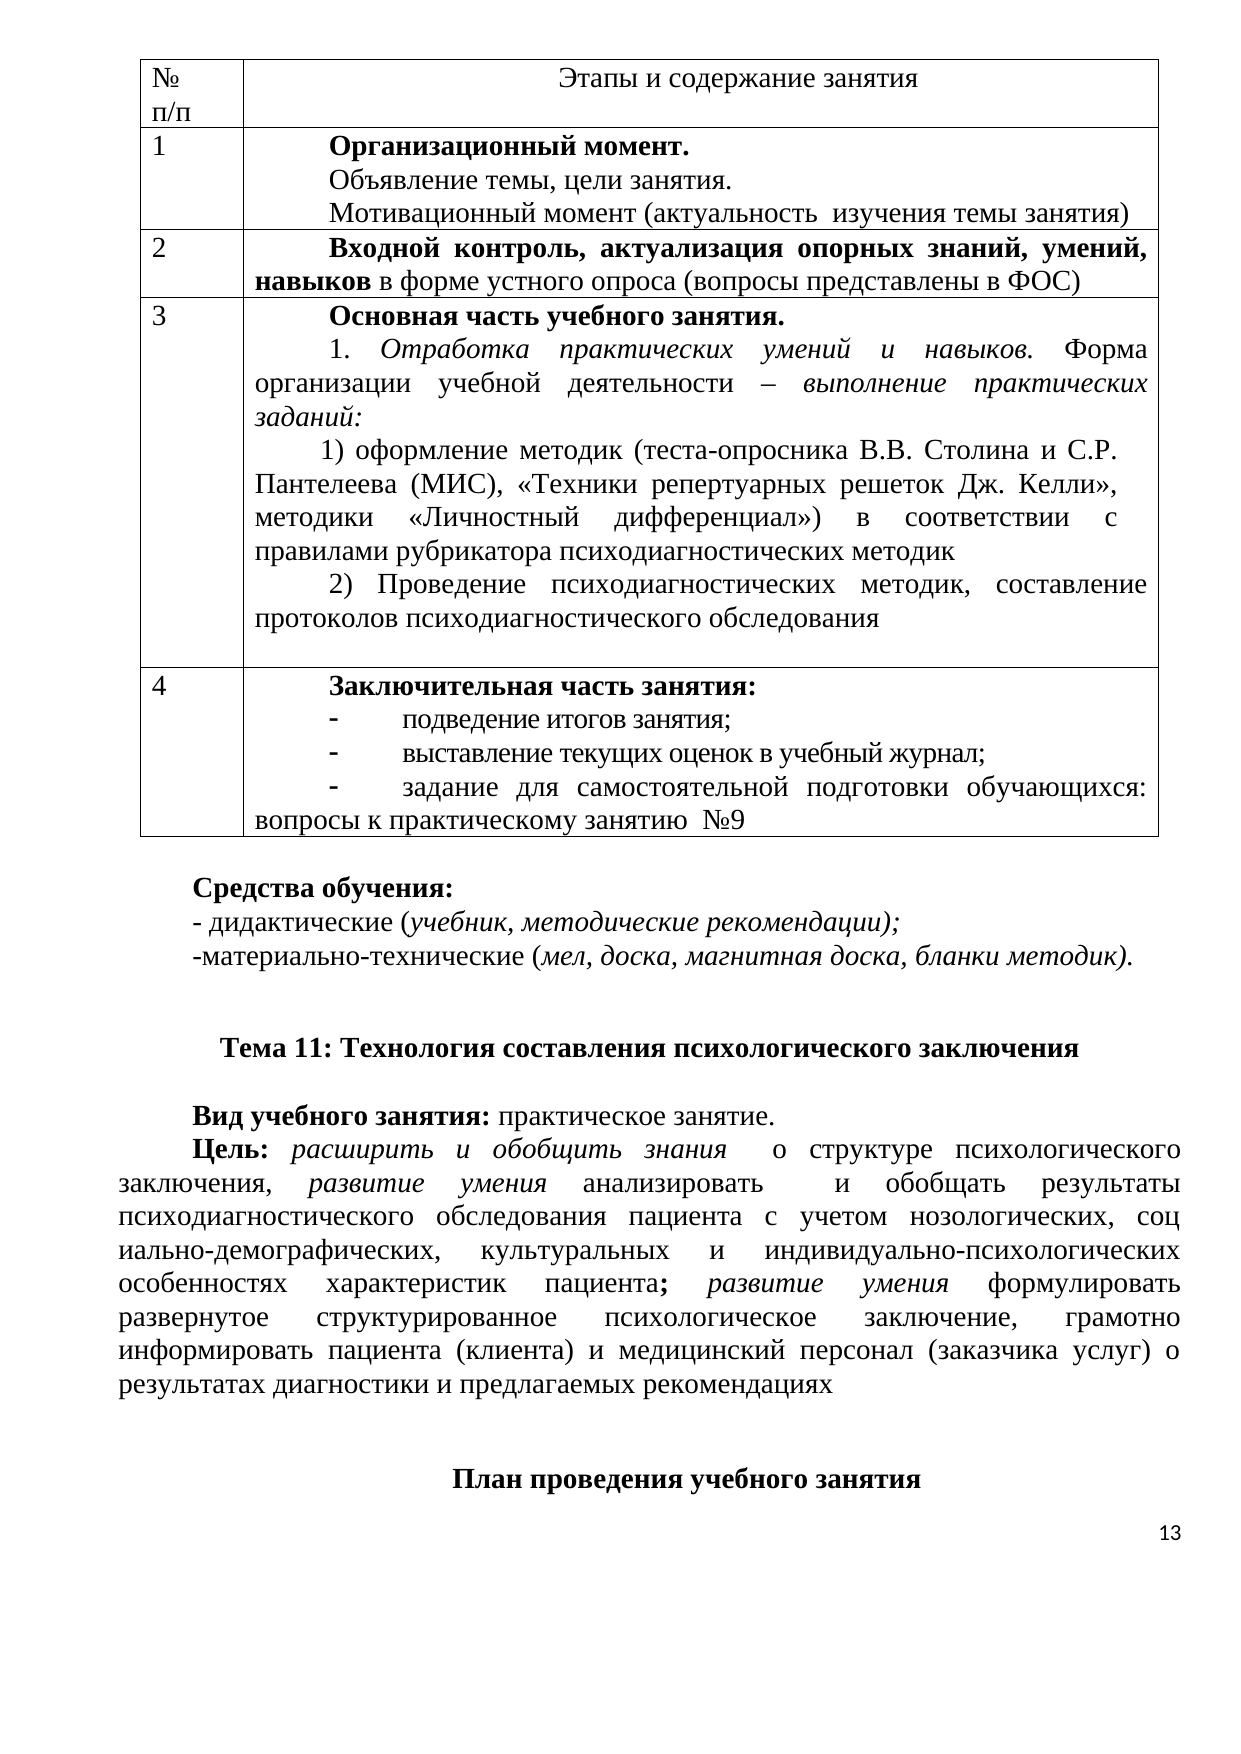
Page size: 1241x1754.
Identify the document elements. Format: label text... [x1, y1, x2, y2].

text Средства обучения: [118, 871, 1181, 904]
table_header № п/п [141, 60, 243, 127]
text Тема 11: Технология составления психологического заключения [118, 1031, 1181, 1064]
text Вид учебного занятия: практическое занятие. [118, 1098, 1181, 1131]
table_cell Входной контроль, актуализация опорных знаний, умений, навыков в форме устного опроса (вопросы представлены в ФОС) [244, 230, 1158, 297]
table_cell Заключительная часть занятия: подведение итогов занятия; выставление текущих оценок в учебный журнал; задание для самостоятельной подготовки обучающихся: вопросы к практическому занятию №9 [244, 668, 1158, 836]
table_cell Основная часть учебного занятия. 1. Отработка практических умений и навыков. Форма организации учебной деятельности – выполнение практических заданий: 1) оформление методик (теста-опросника В.В. Столина и С.Р. Пантелеева (МИС), «Техники репертуарных решеток Дж. Келли», методики «Личностный дифференциал») в соответствии с правилами рубрикатора психодиагностических методик 2) Проведение психодиагностических методик, составление протоколов психодиагностического обследования [244, 298, 1158, 667]
text План проведения учебного занятия [118, 1461, 1181, 1495]
table_cell 2 [141, 230, 243, 297]
text - дидактические (учебник, методические рекомендации); [118, 904, 1181, 938]
text Цель: расширить и обобщить знания о структуре психологического заключения, развитие умения анализировать и обобщать результаты психодиагностического обследования пациента с учетом нозологических, соц иально-демографических, культуральных и индивидуально-психологических особенностях характеристик пациента; развитие умения формулировать развернутое структурированное психологическое заключение, грамотно информировать пациента (клиента) и медицинский персонал (заказчика услуг) о результатах диагностики и предлагаемых рекомендациях [118, 1131, 1181, 1399]
table_header Этапы и содержание занятия [244, 60, 1158, 127]
table_cell 3 [141, 298, 243, 667]
text -материально-технические (мел, доска, магнитная доска, бланки методик). [118, 938, 1181, 971]
table_cell Организационный момент. Объявление темы, цели занятия. Мотивационный момент (актуальность изучения темы занятия) [244, 128, 1158, 229]
table_cell 1 [141, 128, 243, 229]
table_cell 4 [141, 668, 243, 836]
